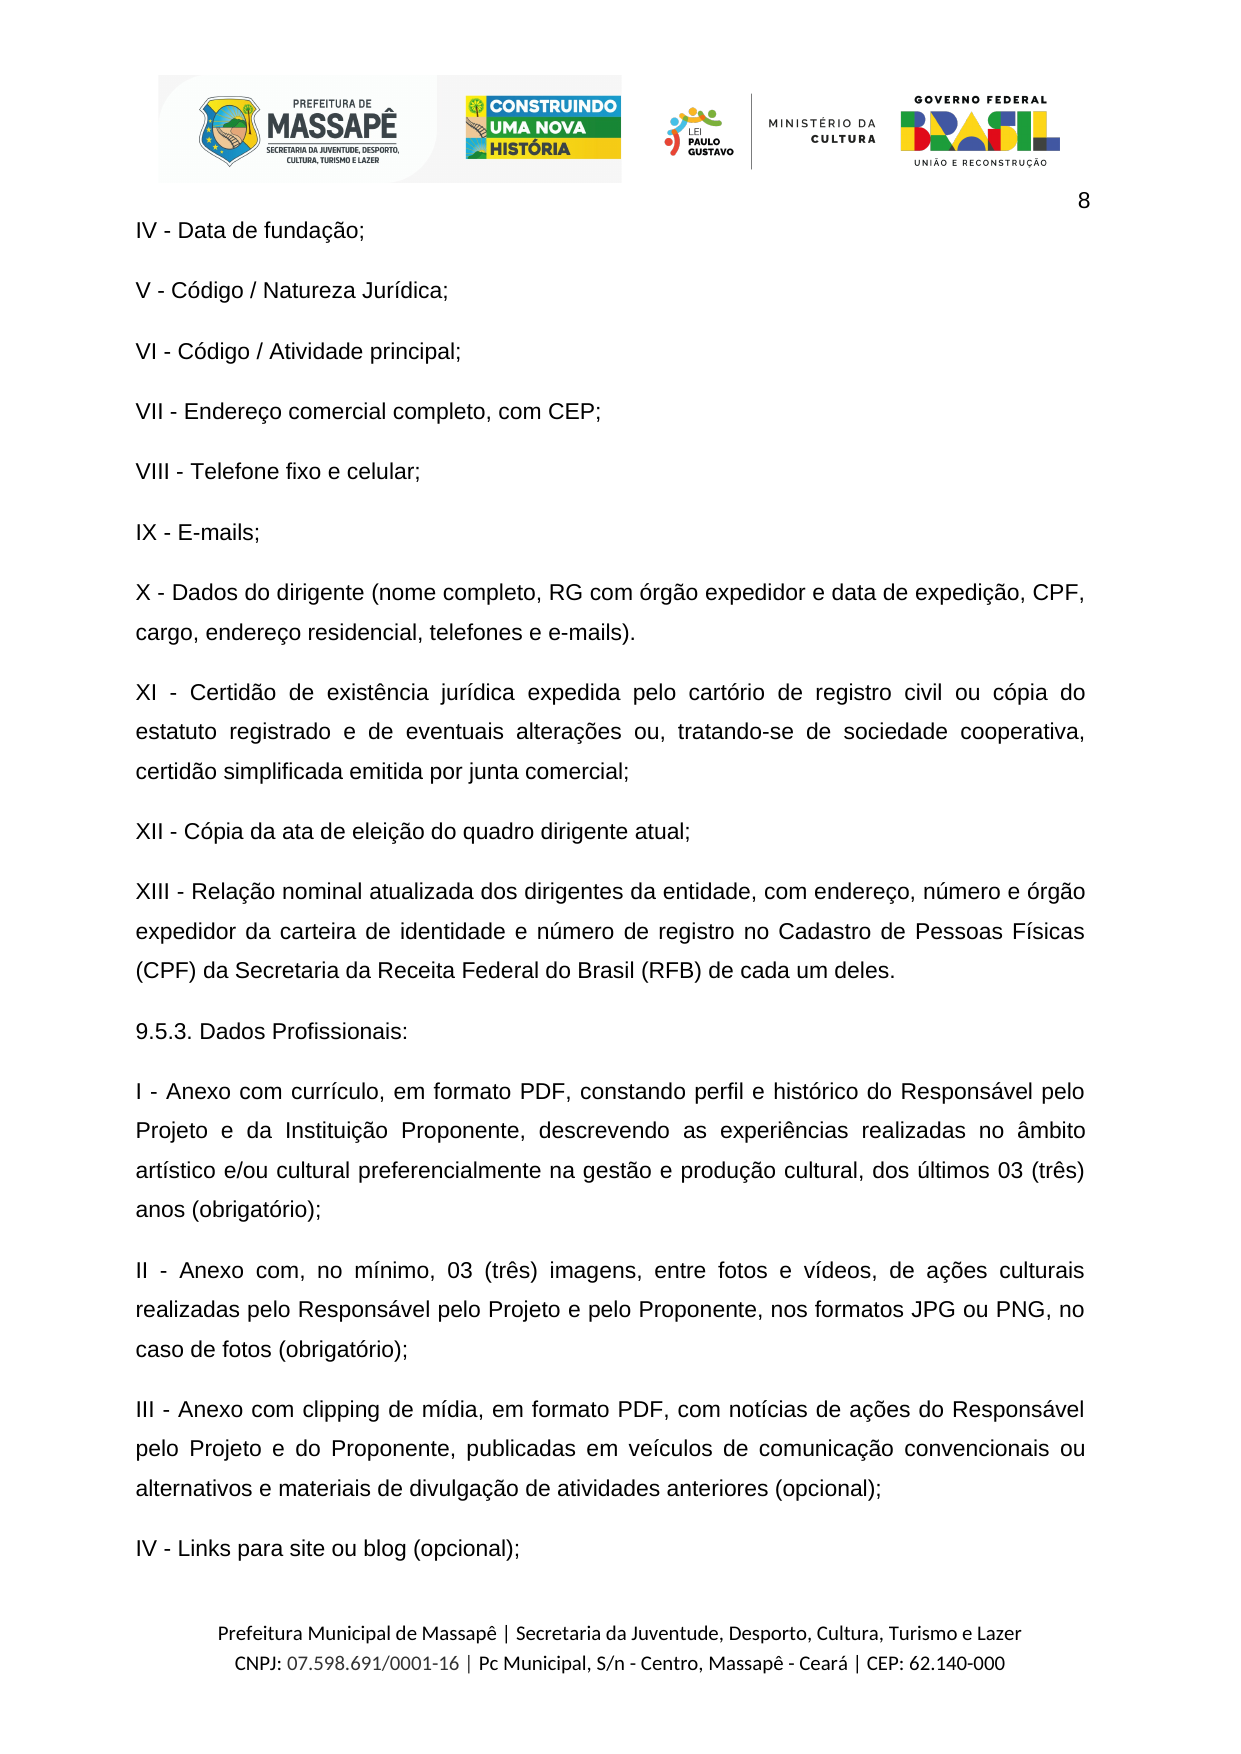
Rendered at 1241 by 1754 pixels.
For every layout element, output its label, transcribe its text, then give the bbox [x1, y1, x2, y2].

text V - Código / Natureza Jurídica; [135, 277, 1086, 304]
text VII - Endereço comercial completo, com CEP; [135, 398, 1086, 424]
text 9.5.3. Dados Profissionais: [135, 1018, 1086, 1044]
text XIII - Relação nominal atualizada dos dirigentes da entidade, com endereço, número e órgão expedidor da carteira de identidade e número de registro no Cadastro de Pessoas Físicas (CPF) da Secretaria da Receita Federal do Brasil (RFB) de cada um deles. [135, 878, 1086, 984]
text XI - Certidão de existência jurídica expedida pelo cartório de registro civil ou cópia do estatuto registrado e de eventuais alterações ou, tratando-se de sociedade cooperativa, certidão simplificada emitida por junta comercial; [135, 679, 1086, 784]
text X - Dados do dirigente (nome completo, RG com órgão expedidor e data de expedição, CPF, cargo, endereço residencial, telefones e e-mails). [135, 579, 1086, 645]
text II - Anexo com, no mínimo, 03 (três) imagens, entre fotos e vídeos, de ações culturais realizadas pelo Responsável pelo Projeto e pelo Proponente, nos formatos JPG ou PNG, no caso de fotos (obrigatório); [135, 1257, 1086, 1362]
text VI - Código / Atividade principal; [135, 338, 1086, 364]
text III - Anexo com clipping de mídia, em formato PDF, com notícias de ações do Responsável pelo Projeto e do Proponente, publicadas em veículos de comunicação convencionais ou alternativos e materiais de divulgação de atividades anteriores (opcional); [135, 1396, 1086, 1501]
picture [158, 75, 1082, 183]
text I - Anexo com currículo, em formato PDF, constando perfil e histórico do Responsável pelo Projeto e da Instituição Proponente, descrevendo as experiências realizadas no âmbito artístico e/ou cultural preferencialmente na gestão e produção cultural, dos últimos 03 (três) anos (obrigatório); [135, 1078, 1086, 1223]
text VIII - Telefone fixo e celular; [135, 458, 1086, 485]
text IX - E-mails; [135, 519, 1086, 545]
text IV - Data de fundação; [135, 217, 1086, 243]
text XII - Cópia da ata de eleição do quadro dirigente atual; [135, 818, 1086, 844]
text IV - Links para site ou blog (opcional); [135, 1535, 1086, 1562]
